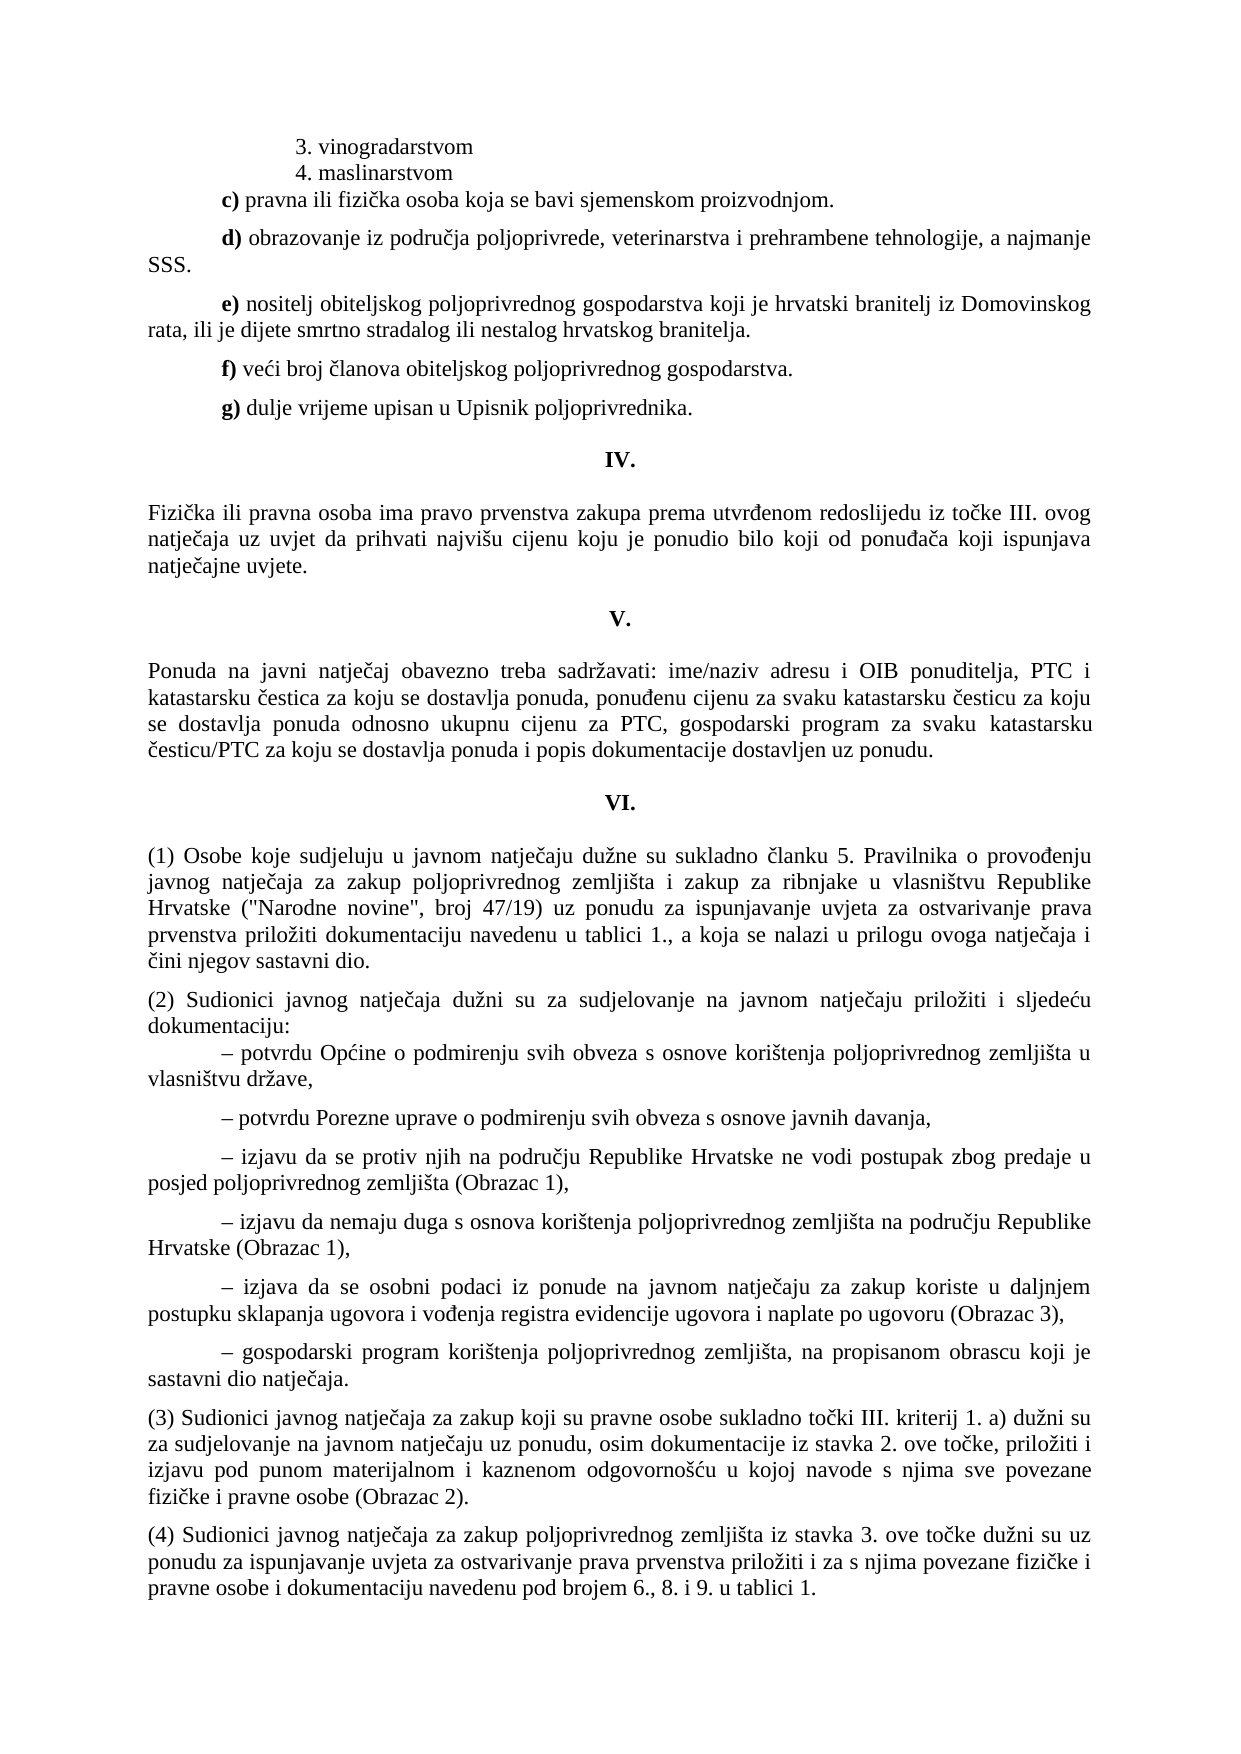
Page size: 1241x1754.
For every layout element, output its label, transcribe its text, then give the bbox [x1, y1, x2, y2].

text c) pravna ili fizička osoba koja se bavi sjemenskom proizvodnjom. [148, 186, 1093, 212]
text – potvrdu Porezne uprave o podmirenju svih obveza s osnove javnih davanja, [148, 1104, 1093, 1130]
text VI. [148, 789, 1093, 815]
text e) nositelj obiteljskog poljoprivrednog gospodarstva koji je hrvatski branitelj iz Domovinskog rata, ili je dijete smrtno stradalog ili nestalog hrvatskog branitelja. [148, 290, 1093, 342]
text (4) Sudionici javnog natječaja za zakup poljoprivrednog zemljišta iz stavka 3. ove točke dužni su uz ponudu za ispunjavanje uvjeta za ostvarivanje prava prvenstva priložiti i za s njima povezane fizičke i pravne osobe i dokumentaciju navedenu pod brojem 6., 8. i 9. u tablici 1. [148, 1522, 1093, 1601]
text – izjavu da nemaju duga s osnova korištenja poljoprivrednog zemljišta na području Republike Hrvatske (Obrazac 1), [148, 1208, 1093, 1261]
text (3) Sudionici javnog natječaja za zakup koji su pravne osobe sukladno točki III. kriterij 1. a) dužni su za sudjelovanje na javnom natječaju uz ponudu, osim dokumentacije iz stavka 2. ove točke, priložiti i izjavu pod punom materijalnom i kaznenom odgovornošću u kojoj navode s njima sve povezane fizičke i pravne osobe (Obrazac 2). [148, 1404, 1093, 1509]
text 3. vinogradarstvom [221, 133, 1093, 159]
text – izjava da se osobni podaci iz ponude na javnom natječaju za zakup koriste u daljnjem postupku sklapanja ugovora i vođenja registra evidencije ugovora i naplate po ugovoru (Obrazac 3), [148, 1273, 1093, 1326]
text V. [148, 604, 1093, 631]
text – potvrdu Općine o podmirenju svih obveza s osnove korištenja poljoprivrednog zemljišta u vlasništvu države, [148, 1039, 1093, 1091]
text (1) Osobe koje sudjeluju u javnom natječaju dužne su sukladno članku 5. Pravilnika o provođenju javnog natječaja za zakup poljoprivrednog zemljišta i zakup za ribnjake u vlasništvu Republike Hrvatske ("Narodne novine", broj 47/19) uz ponudu za ispunjavanje uvjeta za ostvarivanje prava prvenstva priložiti dokumentaciju navedenu u tablici 1., a koja se nalazi u prilogu ovoga natječaja i čini njegov sastavni dio. [148, 842, 1093, 973]
text 4. maslinarstvom [221, 159, 1093, 186]
text IV. [148, 446, 1093, 473]
text d) obrazovanje iz područja poljoprivrede, veterinarstva i prehrambene tehnologije, a najmanje SSS. [148, 224, 1093, 277]
text – izjavu da se protiv njih na području Republike Hrvatske ne vodi postupak zbog predaje u posjed poljoprivrednog zemljišta (Obrazac 1), [148, 1143, 1093, 1196]
text g) dulje vrijeme upisan u Upisnik poljoprivrednika. [148, 394, 1093, 420]
text Fizička ili pravna osoba ima pravo prvenstva zakupa prema utvrđenom redoslijedu iz točke III. ovog natječaja uz uvjet da prihvati najvišu cijenu koju je ponudio bilo koji od ponuđača koji ispunjava natječajne uvjete. [148, 499, 1093, 578]
text (2) Sudionici javnog natječaja dužni su za sudjelovanje na javnom natječaju priložiti i sljedeću dokumentaciju: [148, 986, 1093, 1039]
text – gospodarski program korištenja poljoprivrednog zemljišta, na propisanom obrascu koji je sastavni dio natječaja. [148, 1338, 1093, 1391]
text Ponuda na javni natječaj obavezno treba sadržavati: ime/naziv adresu i OIB ponuditelja, PTC i katastarsku čestica za koju se dostavlja ponuda, ponuđenu cijenu za svaku katastarsku česticu za koju se dostavlja ponuda odnosno ukupnu cijenu za PTC, gospodarski program za svaku katastarsku česticu/PTC za koju se dostavlja ponuda i popis dokumentacije dostavljen uz ponudu. [148, 657, 1093, 763]
text f) veći broj članova obiteljskog poljoprivrednog gospodarstva. [148, 355, 1093, 381]
